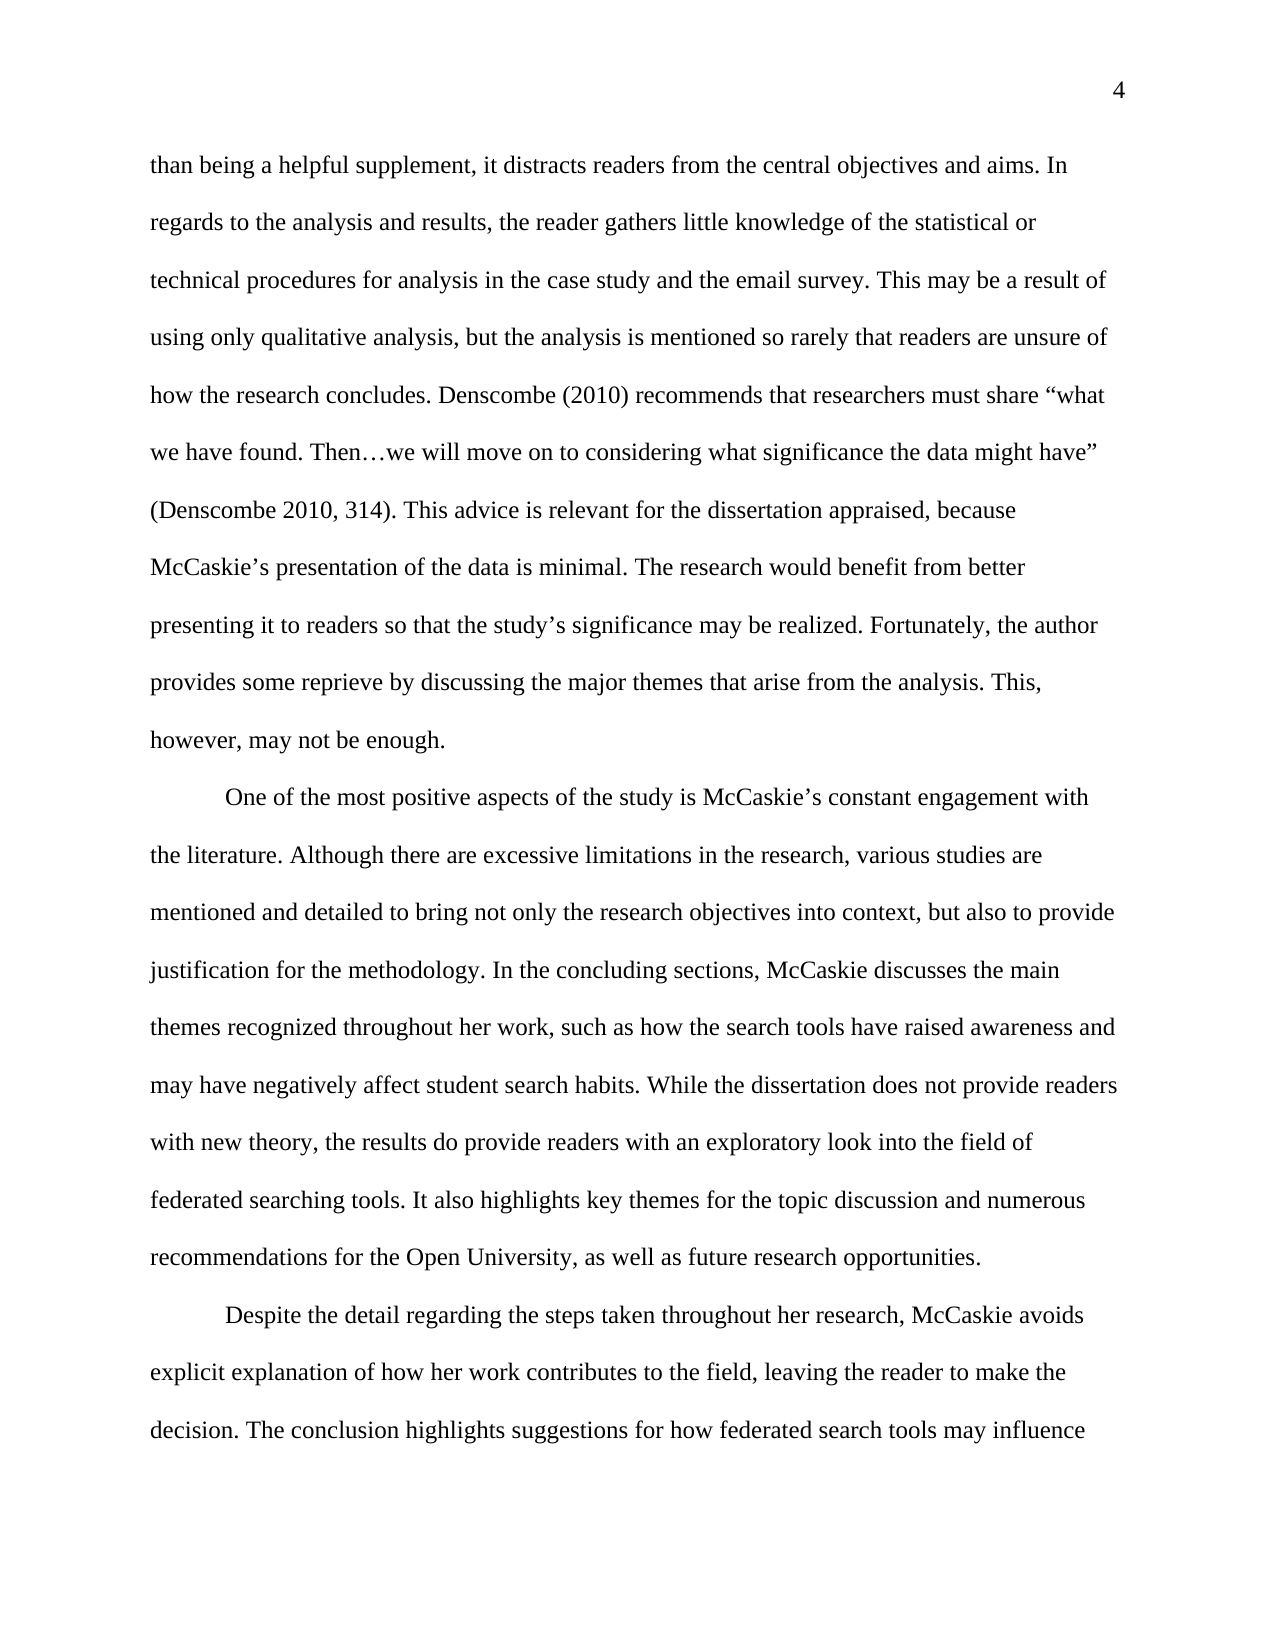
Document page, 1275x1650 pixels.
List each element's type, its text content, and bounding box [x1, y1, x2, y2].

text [150, 150, 1125, 754]
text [150, 1300, 1125, 1444]
text One of the most positive aspects of the study is McCaskie’s constant engagement with the literature. Although there are excessive limitations in the research, various studies are mentioned and detailed to bring not only the research objectives into context, but also to provide justification for the methodology. In the concluding sections, McCaskie discusses the main themes recognized throughout her work, such as how the search tools have raised awareness and may have negatively affect student search habits. While the dissertation does not provide readers with new theory, the results do provide readers with an exploratory look into the field of federated searching tools. It also highlights key themes for the topic discussion and numerous recommendations for the Open University, as well as future research opportunities. [150, 782, 1125, 1271]
